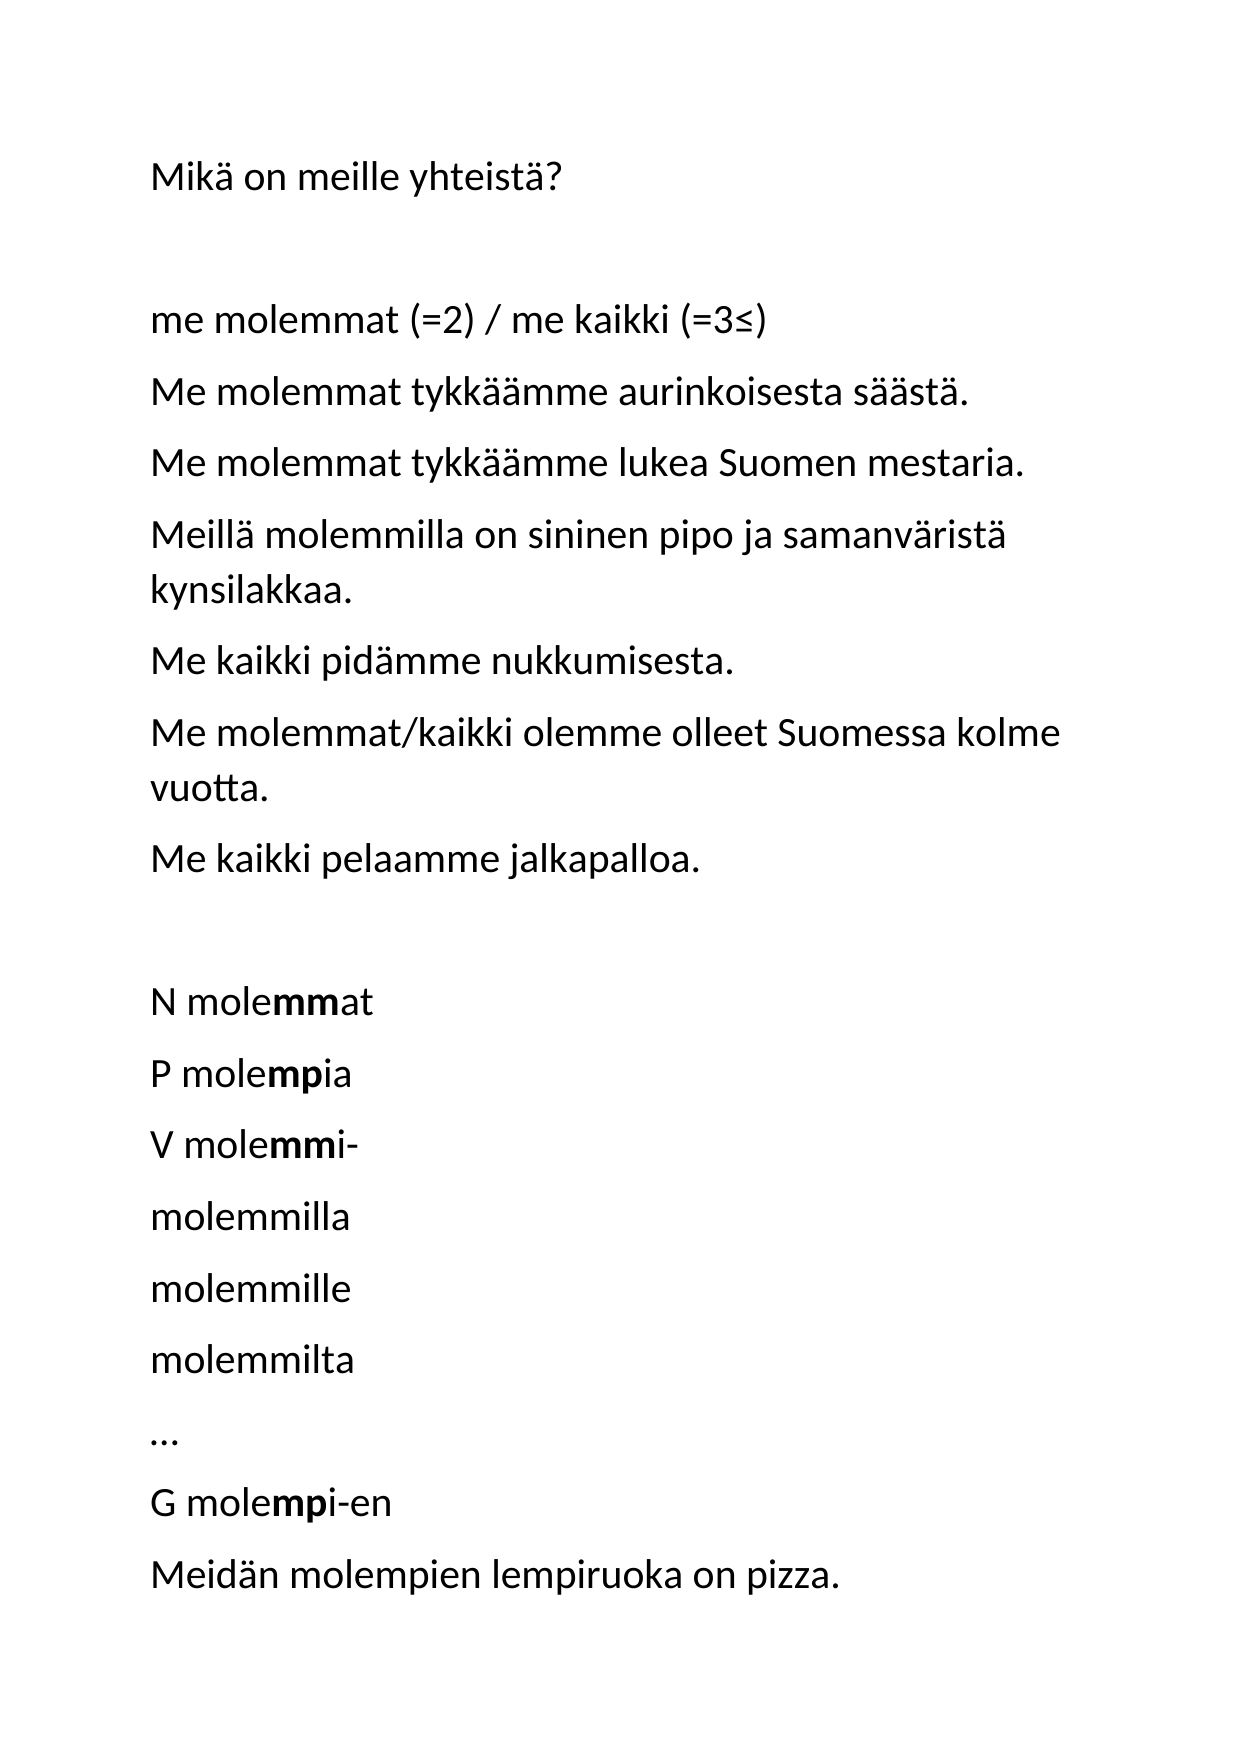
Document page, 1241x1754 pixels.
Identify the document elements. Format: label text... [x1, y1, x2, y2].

text molemmilta [150, 1333, 1090, 1384]
text Me kaikki pelaamme jalkapalloa. [150, 832, 1090, 883]
text Mikä on meille yhteistä? [150, 150, 1090, 201]
text … [150, 1405, 1090, 1456]
text molemmille [150, 1262, 1090, 1312]
text V molemmi- [150, 1118, 1090, 1169]
text Meidän molempien lempiruoka on pizza. [150, 1548, 1090, 1599]
text molemmilla [150, 1190, 1090, 1241]
text me molemmat (=2) / me kaikki (=3≤) [150, 293, 1090, 344]
text Me molemmat/kaikki olemme olleet Suomessa kolme vuotta. [150, 706, 1090, 812]
text P molempia [150, 1047, 1090, 1098]
text N molemmat [150, 975, 1090, 1026]
text Me molemmat tykkäämme aurinkoisesta säästä. [150, 365, 1090, 416]
text G molempi-en [150, 1476, 1090, 1527]
text Me kaikki pidämme nukkumisesta. [150, 634, 1090, 685]
text Meillä molemmilla on sininen pipo ja samanväristä kynsilakkaa. [150, 508, 1090, 613]
text Me molemmat tykkäämme lukea Suomen mestaria. [150, 436, 1090, 487]
